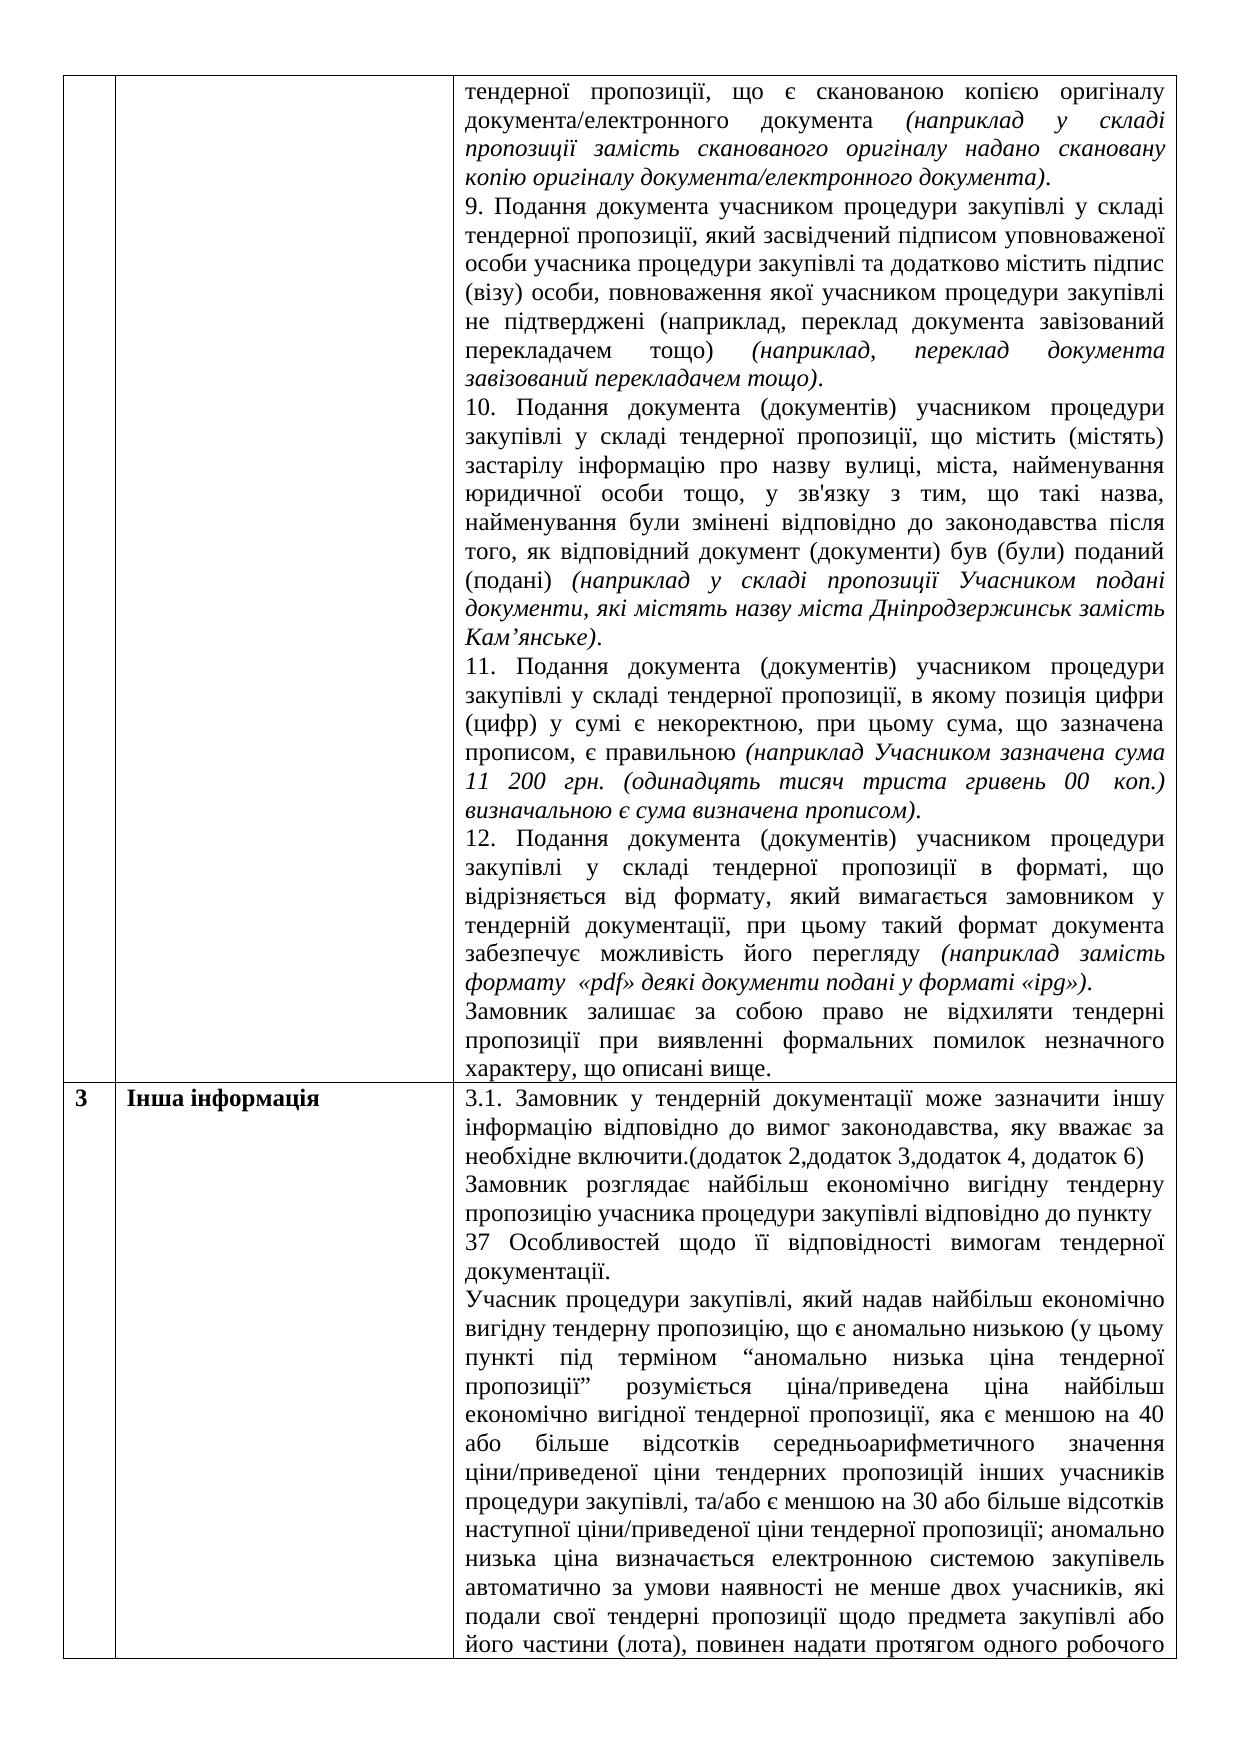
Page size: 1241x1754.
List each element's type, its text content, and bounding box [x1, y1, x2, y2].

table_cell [116, 76, 453, 1082]
table_cell Інша інформація [116, 1083, 453, 1658]
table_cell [454, 76, 1176, 1082]
table_cell 3 [64, 1083, 115, 1658]
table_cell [454, 1083, 1176, 1658]
table_cell 2 [64, 76, 115, 1082]
